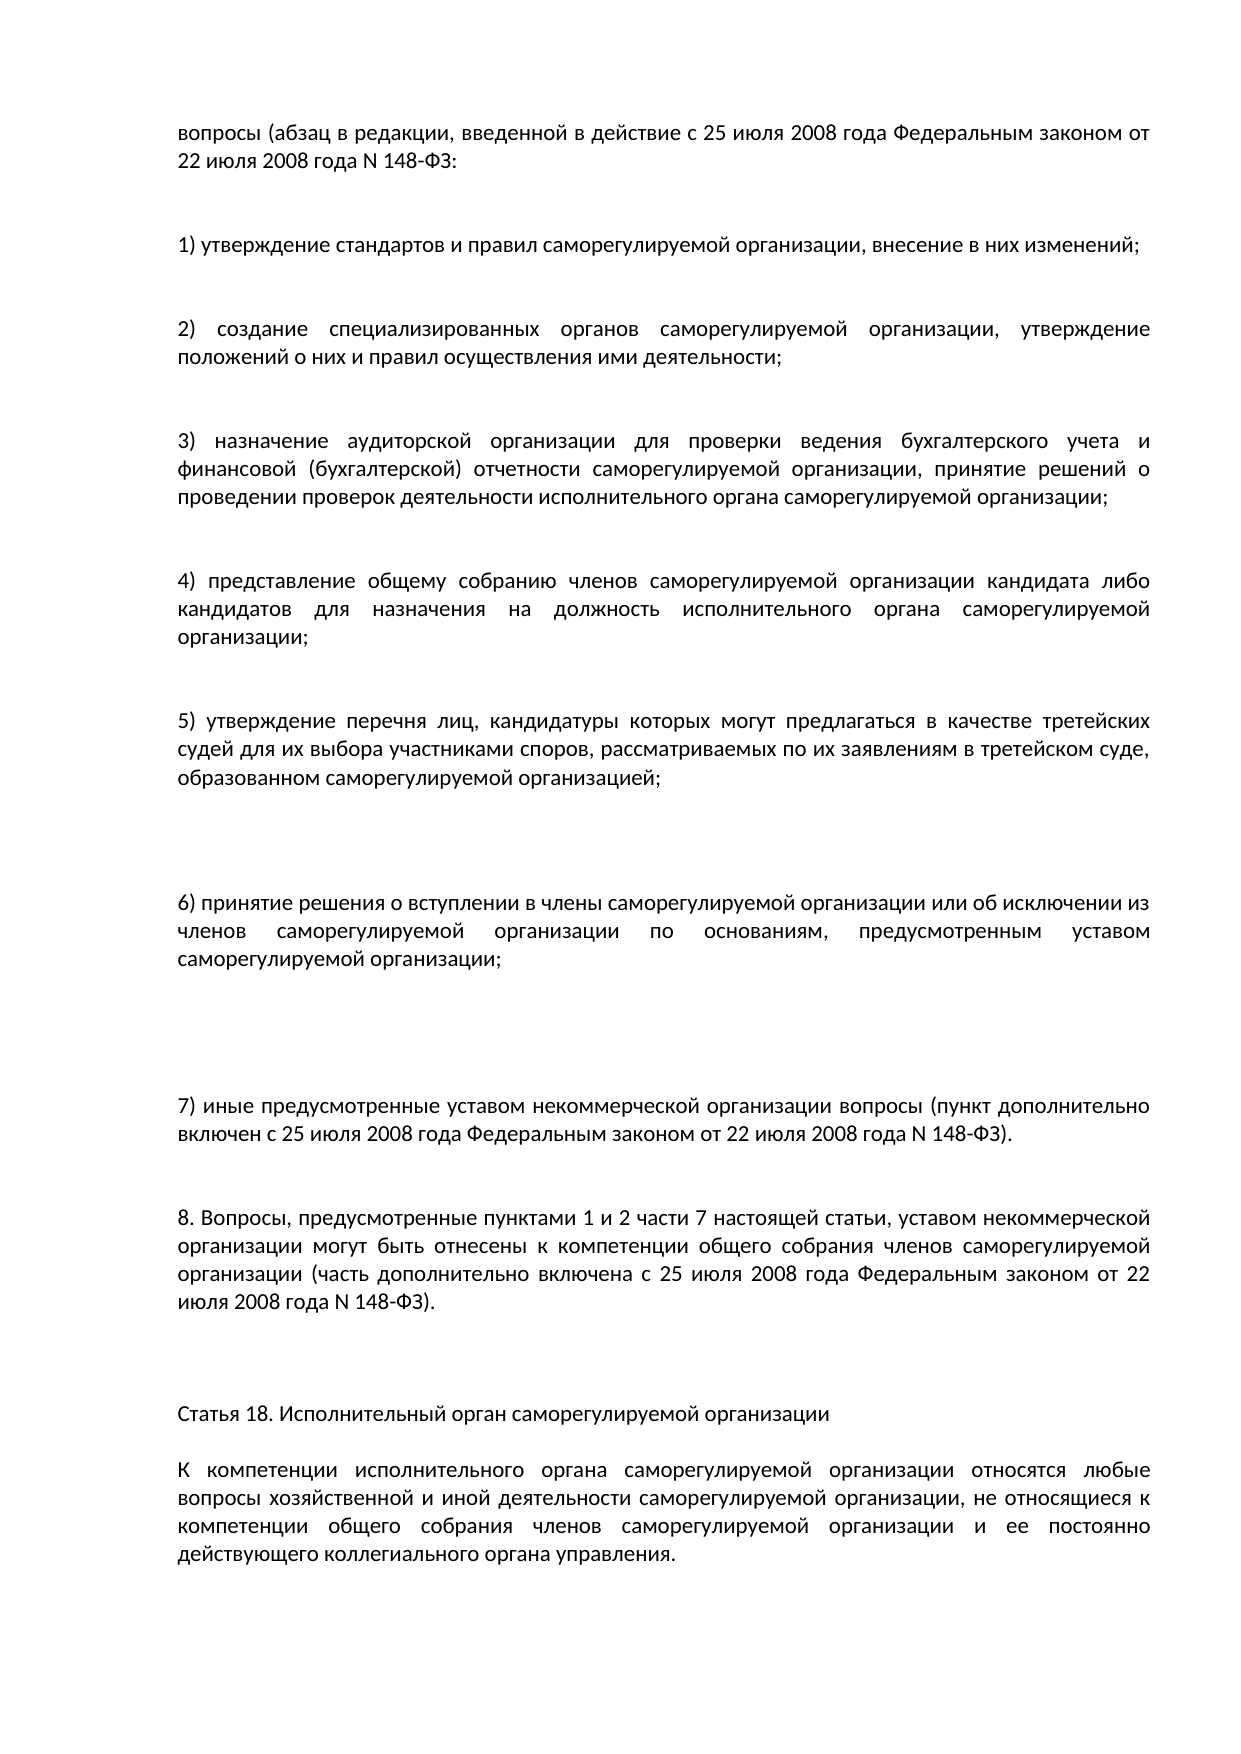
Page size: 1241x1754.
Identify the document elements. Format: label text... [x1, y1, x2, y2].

text 6) принятие решения о вступлении в члены саморегулируемой организации или об исключении из членов саморегулируемой организации по основаниям, предусмотренным уставом саморегулируемой организации; [177, 888, 1152, 972]
text 4) представление общему собранию членов саморегулируемой организации кандидата либо кандидатов для назначения на должность исполнительного органа саморегулируемой организации; [177, 566, 1152, 651]
text 2) создание специализированных органов саморегулируемой организации, утверждение положений о них и правил осуществления ими деятельности; [177, 314, 1152, 370]
text 8. Вопросы, предусмотренные пунктами 1 и 2 части 7 настоящей статьи, уставом некоммерческой организации могут быть отнесены к компетенции общего собрания членов саморегулируемой организации (часть дополнительно включена с 25 июля 2008 года Федеральным законом от 22 июля 2008 года N 148-ФЗ). [177, 1203, 1152, 1315]
text 5) утверждение перечня лиц, кандидатуры которых могут предлагаться в качестве третейских судей для их выбора участниками споров, рассматриваемых по их заявлениям в третейском суде, образованном саморегулируемой организацией; [177, 707, 1152, 791]
text К компетенции исполнительного органа саморегулируемой организации относятся любые вопросы хозяйственной и иной деятельности саморегулируемой организации, не относящиеся к компетенции общего собрания членов саморегулируемой организации и ее постоянно действующего коллегиального органа управления. [177, 1455, 1152, 1567]
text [177, 118, 1152, 174]
text 7) иные предусмотренные уставом некоммерческой организации вопросы (пункт дополнительно включен с 25 июля 2008 года Федеральным законом от 22 июля 2008 года N 148-ФЗ). [177, 1091, 1152, 1147]
text Статья 18. Исполнительный орган саморегулируемой организации [177, 1399, 1152, 1427]
text 3) назначение аудиторской организации для проверки ведения бухгалтерского учета и финансовой (бухгалтерской) отчетности саморегулируемой организации, принятие решений о проведении проверок деятельности исполнительного органа саморегулируемой организации; [177, 426, 1152, 510]
text 1) утверждение стандартов и правил саморегулируемой организации, внесение в них изменений; [177, 230, 1152, 258]
